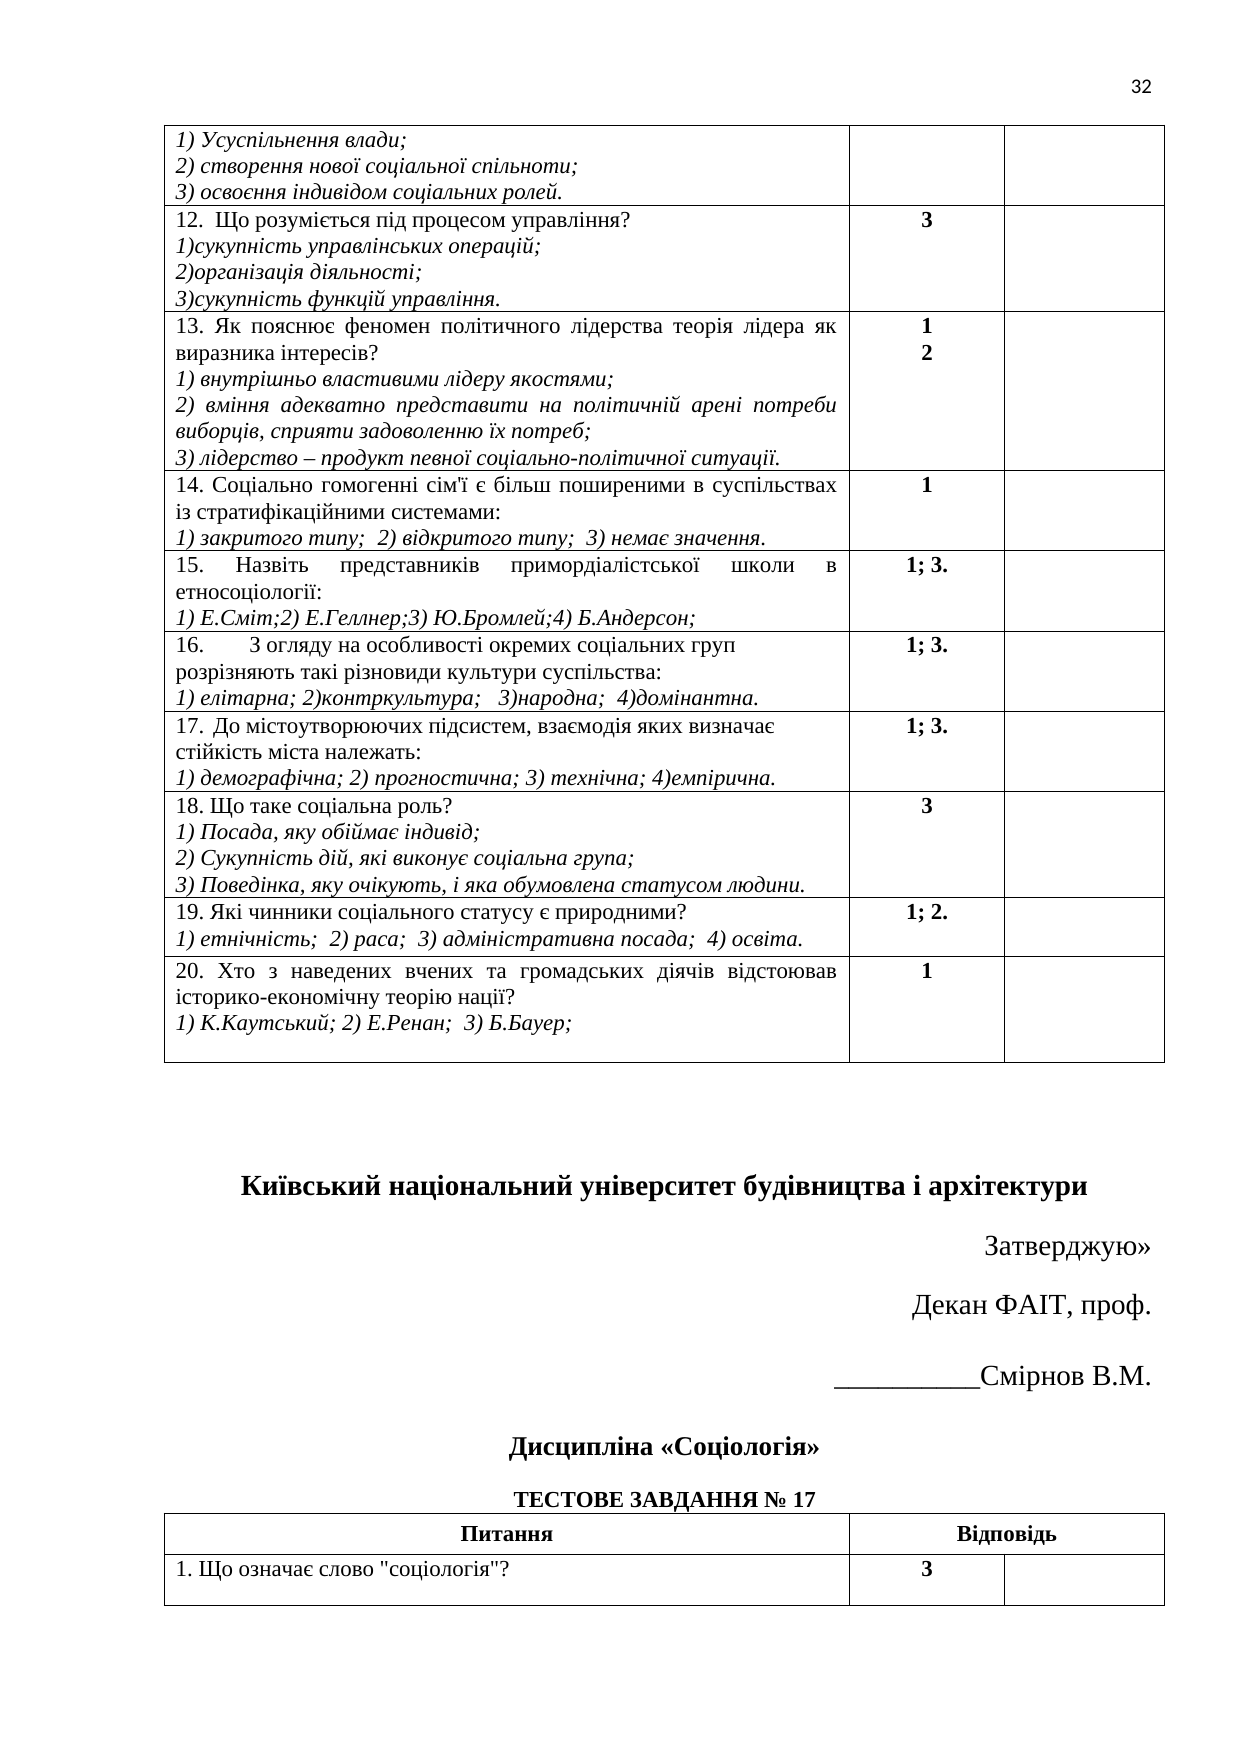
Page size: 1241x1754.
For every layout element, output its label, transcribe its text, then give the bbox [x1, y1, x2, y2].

table_cell 1; 3. [850, 712, 1004, 791]
table_cell 1 [850, 471, 1004, 550]
text Декан ФАІТ, проф. [177, 1287, 1152, 1321]
table_cell 3 [850, 206, 1004, 311]
table_cell 3 [850, 126, 1004, 205]
table_cell [1005, 471, 1164, 550]
table_cell 19. Які чинники соціального статусу є природними? 1) етнічність; 2) раса; 3) адміністративна посада; 4) освіта. [165, 898, 849, 956]
text ТЕСТОВЕ ЗАВДАННЯ № 17 [177, 1486, 1152, 1512]
table_cell 1 2 [850, 312, 1004, 470]
table_cell [1005, 312, 1164, 470]
table_cell [1005, 206, 1164, 311]
table_cell [1005, 712, 1164, 791]
table_cell [1005, 898, 1164, 956]
text Затверджую» [177, 1228, 1152, 1261]
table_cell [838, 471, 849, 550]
table_cell [1005, 551, 1164, 631]
table_cell [1005, 792, 1164, 897]
table_cell [1005, 126, 1164, 205]
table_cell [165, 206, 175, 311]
table_cell [1005, 632, 1164, 711]
table_cell 1; 3. [850, 551, 1004, 631]
table_cell 18. Що таке соціальна роль? 1) Посада, яку обіймає індивід; 2) Сукупність дій, які виконує соціальна група; 3) Поведінка, яку очікують, і яка обумовлена статусом людини. [165, 792, 849, 897]
table_header Відповідь [850, 1514, 1164, 1553]
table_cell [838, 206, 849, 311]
table_header Питання [165, 1514, 849, 1553]
text Дисципліна «Соціологія» [177, 1429, 1152, 1461]
text __________Смірнов В.М. [177, 1358, 1152, 1392]
text Київський національний університет будівництва і архітектури [177, 1168, 1152, 1202]
table_cell 17. До містоутворюючих підсистем, взаємодія яких визначає стійкість міста належать: 1) демографічна; 2) прогностична; 3) технічна; 4)емпірична. [165, 712, 849, 791]
table_cell 15. Назвіть представників примордіалістської школи в етносоціології: 1) Е.Сміт;2) Е.Геллнер;3) Ю.Бромлей;4) Б.Андерсон; [165, 551, 849, 631]
table_cell [1005, 1555, 1164, 1605]
table_cell 3 [850, 1555, 1004, 1605]
table_cell 1 [850, 957, 1004, 1062]
table_cell 1; 3. [850, 632, 1004, 711]
table_cell 1; 2. [850, 898, 1004, 956]
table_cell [165, 126, 849, 205]
table_cell 13. Як пояснює феномен політичного лідерства теорія лідера як виразника інтересів? 1) внутрішньо властивими лідеру якостями; 2) вміння адекватно представити на політичній арені потреби виборців, сприяти задоволенню їх потреб; 3) лідерство – продукт певної соціально-політичної ситуації. [165, 312, 849, 470]
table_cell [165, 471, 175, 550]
table_cell [1005, 957, 1164, 1062]
table_cell 3 [850, 792, 1004, 897]
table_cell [165, 1555, 849, 1605]
table_cell 20. Хто з наведених вчених та громадських діячів відстоював історико-економічну теорію нації? 1) К.Каутський; 2) Е.Ренан; 3) Б.Бауер; [165, 957, 849, 1062]
table_cell 16. З огляду на особливості окремих соціальних груп розрізняють такі різновиди культури суспільства: 1) елітарна; 2)контркультура; 3)народна; 4)домінантна. [165, 632, 849, 711]
